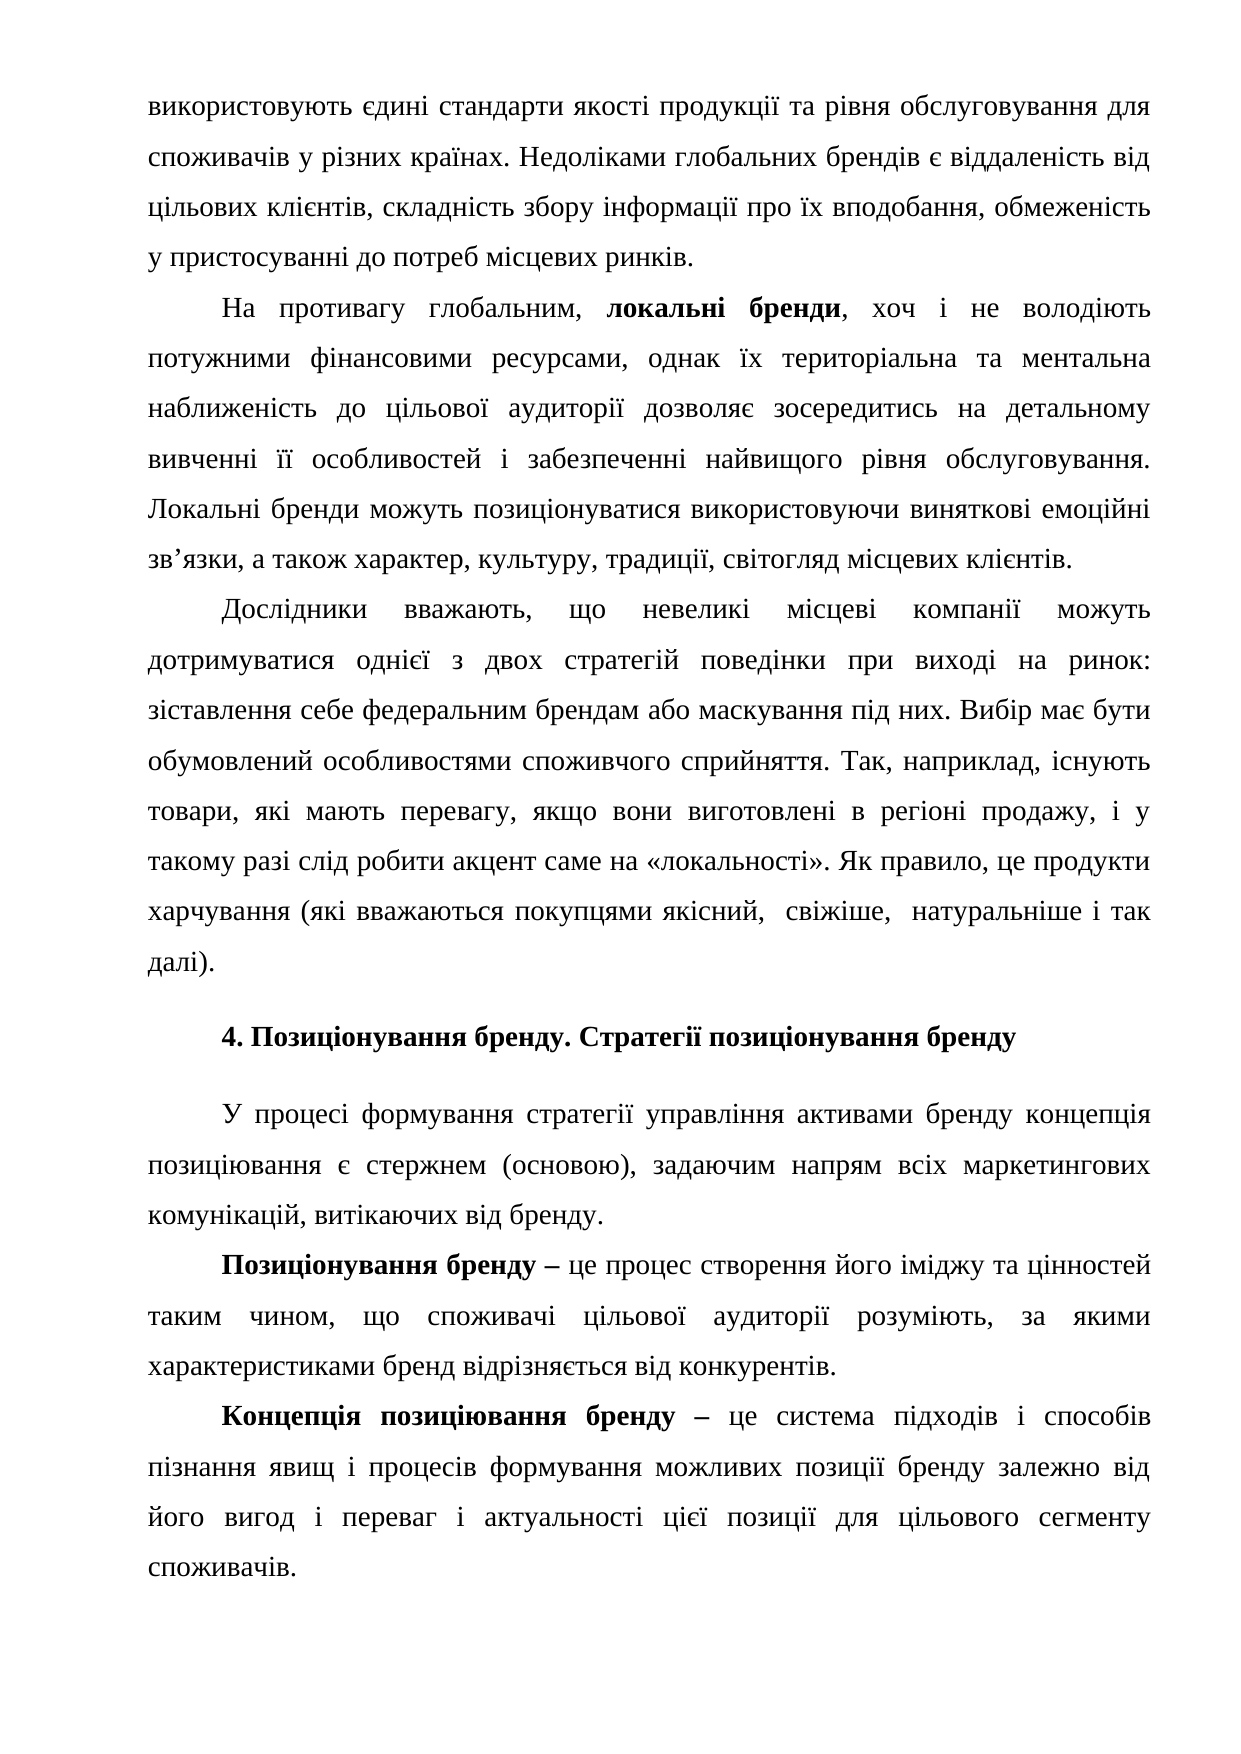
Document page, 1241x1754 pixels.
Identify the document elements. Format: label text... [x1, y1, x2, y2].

text Концепція позиціювання бренду – це система підходів і способів пізнання явищ і процесів формування можливих позиції бренду залежно від його вигод і переваг і актуальності цієї позиції для цільового сегменту споживачів. [148, 1398, 1152, 1583]
text 4. Позиціонування бренду. Стратегії позиціонування бренду [148, 1019, 1152, 1053]
text Дослідники вважають, що невеликі місцеві компанії можуть дотримуватися однієї з двох стратегій поведінки при виході на ринок: зіставлення себе федеральним брендам або маскування під них. Вибір має бути обумовлений особливостями споживчого сприйняття. Так, наприклад, існують товари, які мають перевагу, якщо вони виготовлені в регіоні продажу, і у такому разі слід робити акцент саме на «локальності». Як правило, це продукти харчування (які вважаються покупцями якісний, свіжіше, натуральніше і так далі). [148, 592, 1152, 977]
text На противагу глобальним, локальні бренди, хоч і не володіють потужними фінансовими ресурсами, однак їх територіальна та ментальна наближеність до цільової аудиторії дозволяє зосередитись на детальному вивченні її особливостей і забезпеченні найвищого рівня обслуговування. Локальні бренди можуть позиціонуватися використовуючи виняткові емоційні зв’язки, а також характер, культуру, традиції, світогляд місцевих клієнтів. [148, 290, 1152, 575]
text Позиціонування бренду – це процес створення його іміджу та цінностей таким чином, що споживачі цільової аудиторії розуміють, за якими характеристиками бренд відрізняється від конкурентів. [148, 1247, 1152, 1382]
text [148, 88, 1152, 273]
text У процесі формування стратегії управління активами бренду концепція позиціювання є стержнем (основою), задаючим напрям всіх маркетингових комунікацій, витікаючих від бренду. [148, 1096, 1152, 1231]
